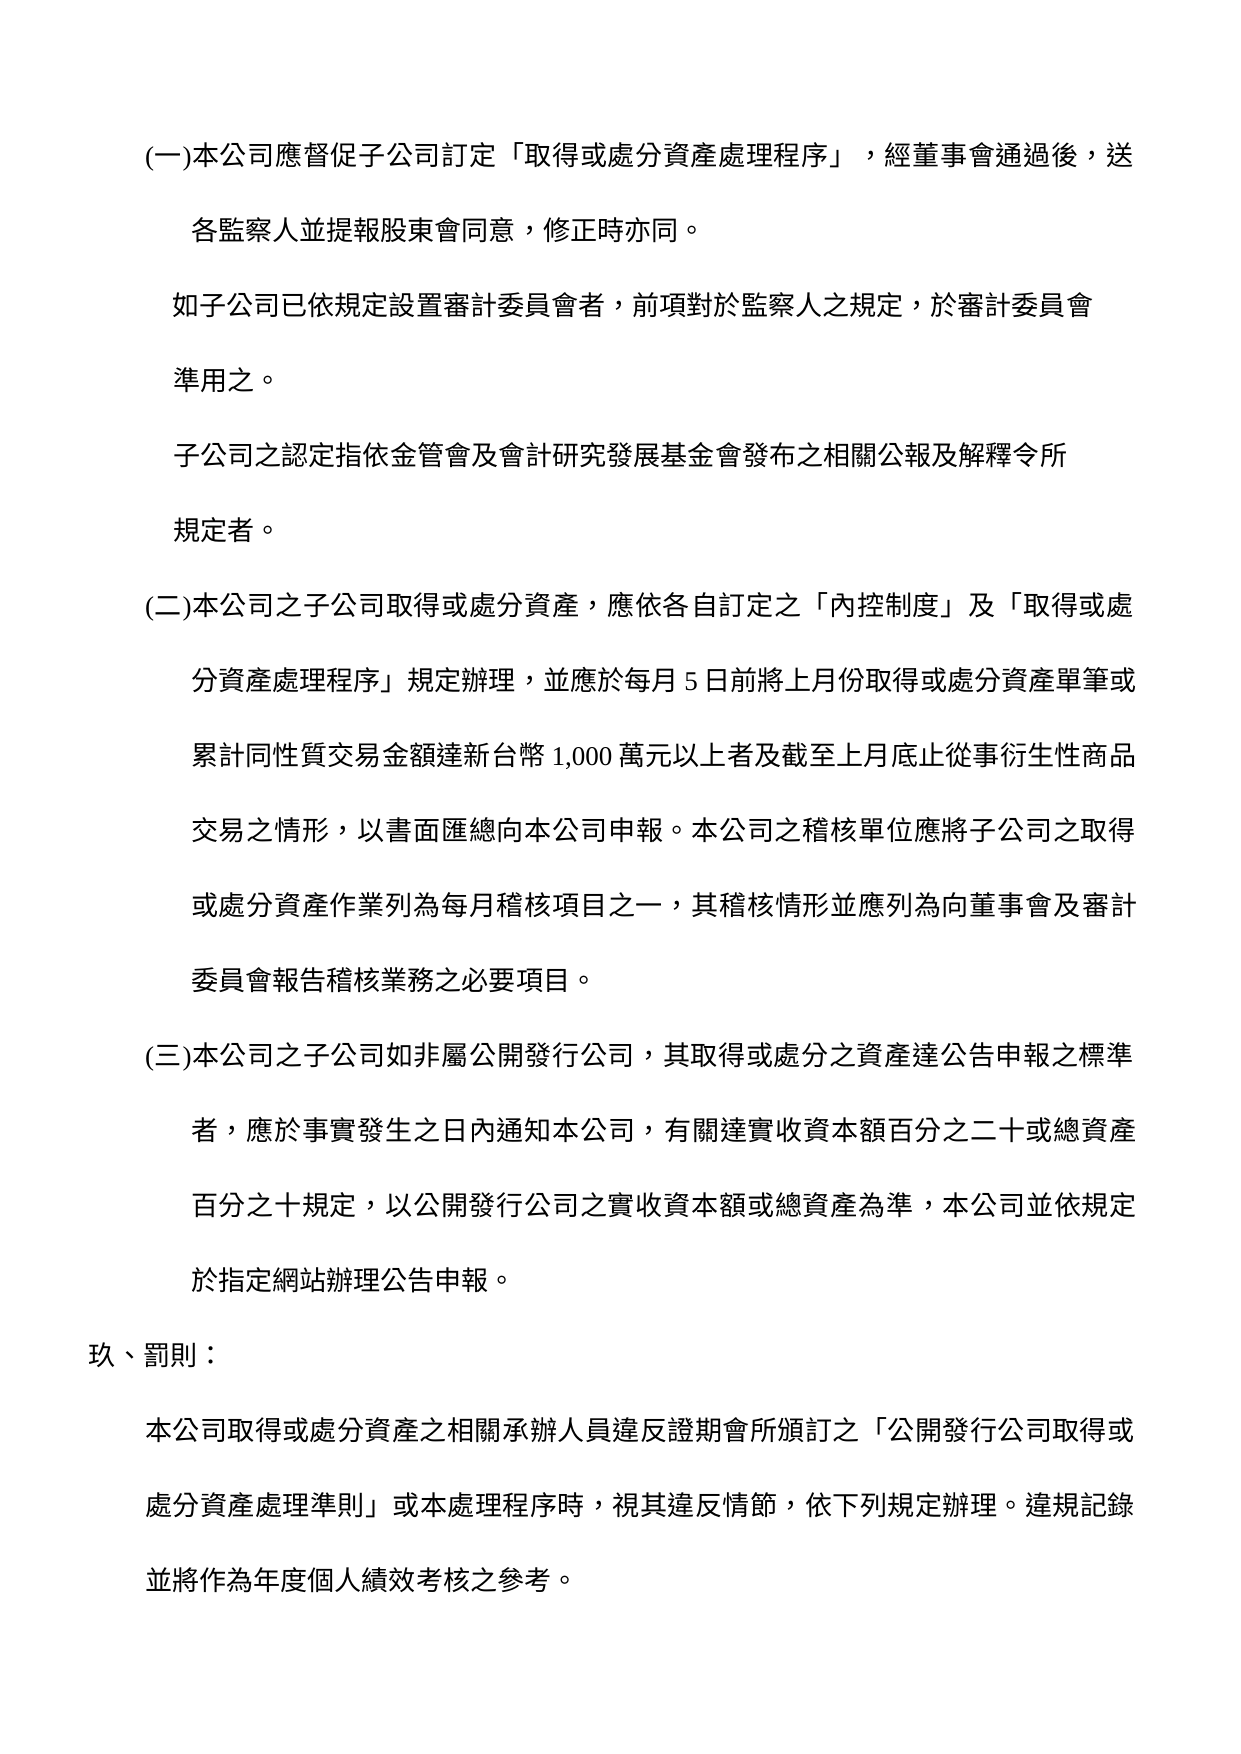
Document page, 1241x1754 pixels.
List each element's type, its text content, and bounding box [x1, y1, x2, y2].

text 如子公司已依規定設置審計委員會者，前項對於監察人之規定，於審計委員會 [145, 266, 1137, 341]
text 本公司取得或處分資產之相關承辦人員違反證期會所頒訂之「公開發行公司取得或處分資產處理準則」或本處理程序時，視其違反情節，依下列規定辦理。違規記錄並將作為年度個人績效考核之參考。 [145, 1391, 1137, 1616]
text 玖、罰則： [89, 1316, 1137, 1391]
text (三)本公司之子公司如非屬公開發行公司，其取得或處分之資產達公告申報之標準者，應於事實發生之日內通知本公司，有關達實收資本額百分之二十或總資產百分之十規定，以公開發行公司之實收資本額或總資產為準，本公司並依規定於指定網站辦理公告申報。 [145, 1016, 1137, 1316]
text 子公司之認定指依金管會及會計研究發展基金會發布之相關公報及解釋令所 [145, 416, 1137, 491]
text (二)本公司之子公司取得或處分資產，應依各自訂定之「內控制度」及「取得或處分資產處理程序」規定辦理，並應於每月5日前將上月份取得或處分資產單筆或累計同性質交易金額達新台幣1,000萬元以上者及截至上月底止從事衍生性商品交易之情形，以書面匯總向本公司申報。本公司之稽核單位應將子公司之取得或處分資產作業列為每月稽核項目之一，其稽核情形並應列為向董事會及審計委員會報告稽核業務之必要項目。 [145, 566, 1137, 1016]
text 規定者。 [145, 491, 1137, 566]
text (一)本公司應督促子公司訂定「取得或處分資產處理程序」，經董事會通過後，送各監察人並提報股東會同意，修正時亦同。 [145, 116, 1137, 266]
text 準用之。 [145, 341, 1137, 416]
